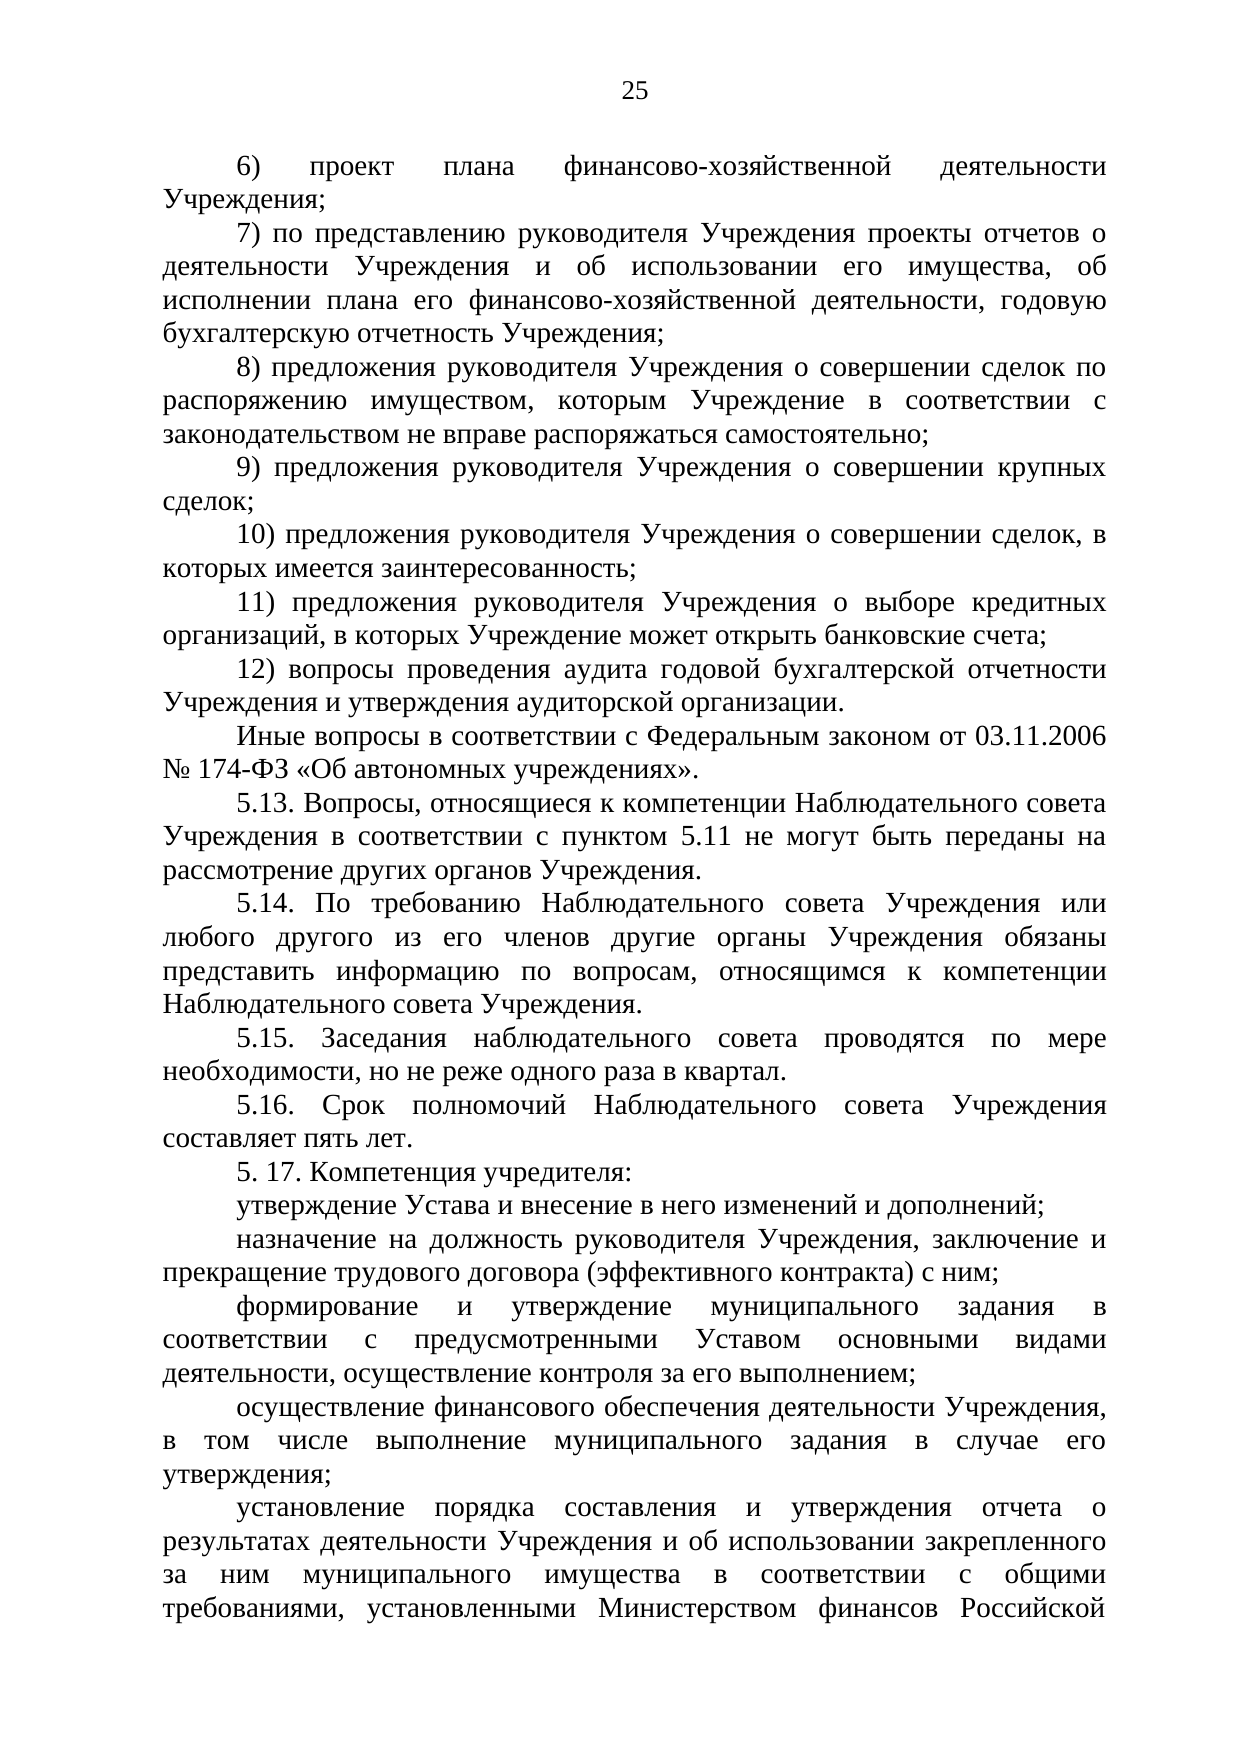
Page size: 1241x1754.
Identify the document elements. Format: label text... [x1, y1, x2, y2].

text назначение на должность руководителя Учреждения, заключение и прекращение трудового договора (эффективного контракта) с ним; [162, 1221, 1107, 1288]
text Иные вопросы в соответствии с Федеральным законом от 03.11.2006 № 174-ФЗ «Об автономных учреждениях». [162, 718, 1107, 785]
text 5.13. Вопросы, относящиеся к компетенции Наблюдательного совета Учреждения в соответствии с пунктом 5.11 не могут быть переданы на рассмотрение других органов Учреждения. [162, 785, 1107, 886]
text 5.16. Срок полномочий Наблюдательного совета Учреждения составляет пять лет. [162, 1087, 1107, 1154]
text 12) вопросы проведения аудита годовой бухгалтерской отчетности Учреждения и утверждения аудиторской организации. [162, 651, 1107, 718]
text 9) предложения руководителя Учреждения о совершении крупных сделок; [162, 449, 1107, 517]
text 11) предложения руководителя Учреждения о выборе кредитных организаций, в которых Учреждение может открыть банковские счета; [162, 584, 1107, 651]
text 10) предложения руководителя Учреждения о совершении сделок, в которых имеется заинтересованность; [162, 517, 1107, 584]
text 8) предложения руководителя Учреждения о совершении сделок по распоряжению имуществом, которым Учреждение в соответствии с законодательством не вправе распоряжаться самостоятельно; [162, 349, 1107, 449]
text 5. 17. Компетенция учредителя: [162, 1154, 1107, 1187]
text установление порядка составления и утверждения отчета о результатах деятельности Учреждения и об использовании закрепленного за ним муниципального имущества в соответствии с общими требованиями, установленными Министерством финансов Российской [162, 1489, 1107, 1623]
text 5.14. По требованию Наблюдательного совета Учреждения или любого другого из его членов другие органы Учреждения обязаны представить информацию по вопросам, относящимся к компетенции Наблюдательного совета Учреждения. [162, 886, 1107, 1020]
text утверждение Устава и внесение в него изменений и дополнений; [162, 1187, 1107, 1221]
text осуществление финансового обеспечения деятельности Учреждения, в том числе выполнение муниципального задания в случае его утверждения; [162, 1389, 1107, 1489]
text 6) проект плана финансово-хозяйственной деятельности Учреждения; [162, 148, 1107, 215]
text 5.15. Заседания наблюдательного совета проводятся по мере необходимости, но не реже одного раза в квартал. [162, 1020, 1107, 1087]
text формирование и утверждение муниципального задания в соответствии с предусмотренными Уставом основными видами деятельности, осуществление контроля за его выполнением; [162, 1288, 1107, 1389]
text 7) по представлению руководителя Учреждения проекты отчетов о деятельности Учреждения и об использовании его имущества, об исполнении плана его финансово-хозяйственной деятельности, годовую бухгалтерскую отчетность Учреждения; [162, 215, 1107, 349]
